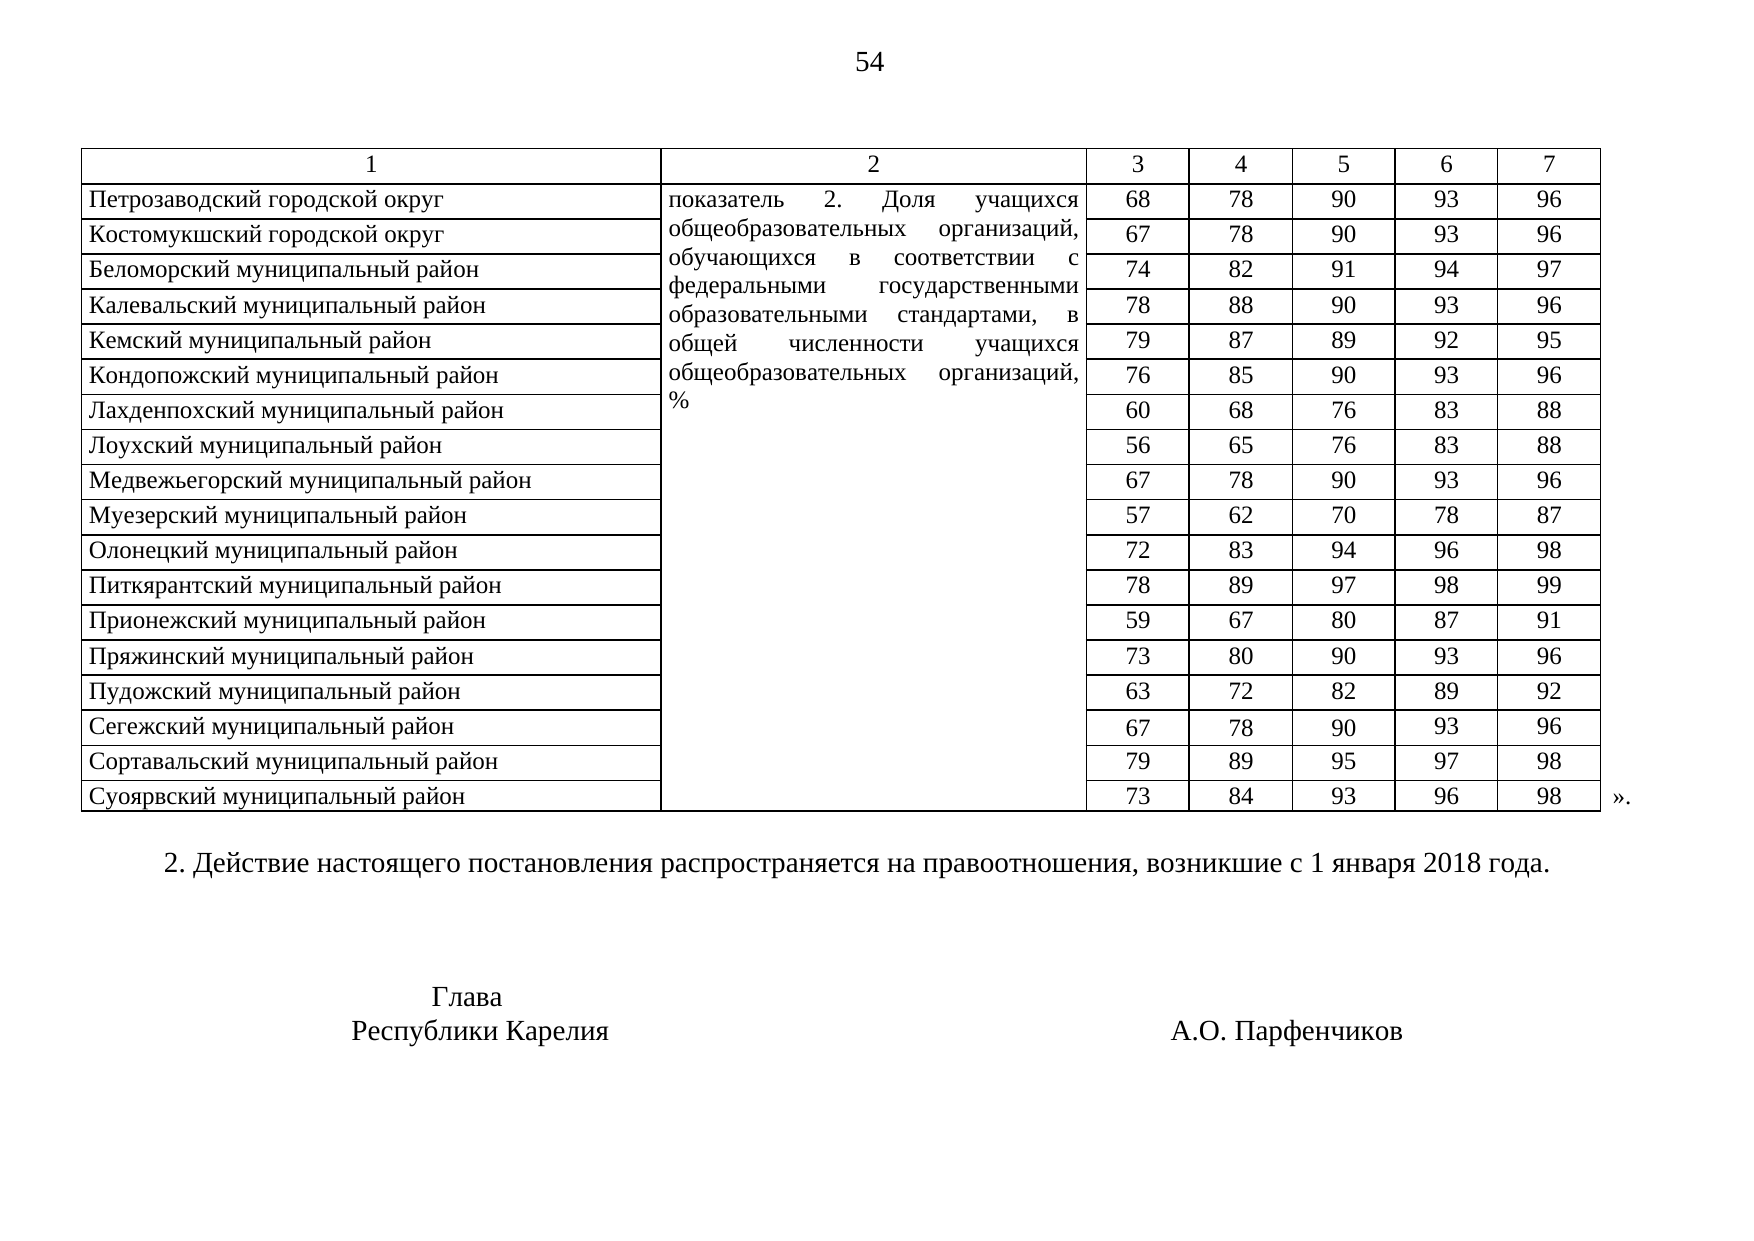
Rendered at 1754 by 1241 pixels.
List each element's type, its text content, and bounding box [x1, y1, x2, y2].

table_cell Кемский муниципальный район [82, 325, 660, 358]
table_cell 99 [1498, 571, 1600, 604]
table_cell 67 [1087, 220, 1188, 253]
table_cell 63 [1087, 676, 1188, 709]
table_cell 98 [1498, 536, 1600, 569]
table_cell 83 [1396, 430, 1497, 464]
table_cell [662, 780, 1086, 810]
table_cell 82 [1293, 676, 1394, 709]
table_cell Суоярвский муниципальный район [82, 781, 660, 810]
table_cell 78 [1190, 185, 1292, 218]
table_cell 73 [1087, 781, 1188, 810]
table_cell 65 [1190, 430, 1292, 464]
table_cell 97 [1293, 571, 1394, 604]
table_cell 73 [1087, 641, 1188, 674]
table_cell 87 [1396, 606, 1497, 639]
table_cell 83 [1396, 395, 1497, 428]
table_header 7 [1498, 149, 1600, 183]
table_cell 96 [1498, 290, 1600, 323]
table_cell 76 [1293, 395, 1394, 428]
table_cell 72 [1087, 536, 1188, 569]
table_cell 68 [1087, 185, 1188, 218]
table_cell 93 [1396, 360, 1497, 393]
table_cell 90 [1293, 465, 1394, 499]
table_cell 93 [1396, 641, 1497, 674]
table_cell 88 [1498, 395, 1600, 428]
table_cell 68 [1190, 395, 1292, 428]
table_cell 89 [1190, 571, 1292, 604]
table_cell 74 [1087, 255, 1188, 288]
table_cell 83 [1190, 536, 1292, 569]
table_cell Медвежьегорский муниципальный район [82, 465, 660, 499]
table_cell 97 [1498, 255, 1600, 288]
table_header 4 [1190, 149, 1292, 183]
table_cell 87 [1498, 500, 1600, 534]
table_cell 95 [1293, 746, 1394, 779]
table_cell 98 [1498, 781, 1600, 810]
table_cell 98 [1396, 571, 1497, 604]
table_cell 67 [1190, 606, 1292, 639]
table_cell ». [1601, 780, 1643, 810]
table_cell Кондопожский муниципальный район [82, 360, 660, 393]
table_cell 78 [1087, 290, 1188, 323]
table_cell Костомукшский городской округ [82, 220, 660, 253]
table_cell 87 [1190, 325, 1292, 358]
table_cell 70 [1293, 500, 1394, 534]
text Глава [89, 979, 1609, 1013]
table_cell 88 [1498, 430, 1600, 464]
table_cell Олонецкий муниципальный район [82, 536, 660, 569]
table_cell 96 [1498, 641, 1600, 674]
table_cell показатель 2. Доля учащихся общеобразовательных организаций, обучающихся в соответствии с федеральными государственными образовательными стандартами, в общей численности учащихся общеобразовательных организаций, % [662, 185, 1086, 779]
table_cell Питкярантский муниципальный район [82, 571, 660, 604]
table_cell 78 [1087, 571, 1188, 604]
table_cell Пряжинский муниципальный район [82, 641, 660, 674]
table_cell 89 [1293, 325, 1394, 358]
table_cell 57 [1087, 500, 1188, 534]
table_cell 90 [1293, 185, 1394, 218]
table_cell 98 [1498, 746, 1600, 779]
table_cell Прионежский муниципальный район [82, 606, 660, 639]
table_cell 93 [1396, 290, 1497, 323]
table_cell Беломорский муниципальный район [82, 255, 660, 288]
table_header 5 [1293, 149, 1394, 183]
table_cell 82 [1190, 255, 1292, 288]
table_cell Сегежский муниципальный район [82, 711, 660, 744]
table_cell 96 [1396, 781, 1497, 810]
table_cell 93 [1293, 781, 1394, 810]
table_cell 96 [1498, 220, 1600, 253]
table_cell 72 [1190, 676, 1292, 709]
table_cell 90 [1293, 220, 1394, 253]
table_cell 96 [1498, 465, 1600, 499]
table_cell 96 [1498, 185, 1600, 218]
table_cell 78 [1396, 500, 1497, 534]
table_header 3 [1087, 149, 1188, 183]
table_cell 89 [1190, 746, 1292, 779]
table_cell 78 [1190, 711, 1292, 744]
table_cell 80 [1190, 641, 1292, 674]
table_cell 67 [1087, 711, 1188, 744]
table_cell 85 [1190, 360, 1292, 393]
table_cell Лоухский муниципальный район [82, 430, 660, 464]
table_header 1 [82, 149, 660, 183]
table_cell 76 [1087, 360, 1188, 393]
table_cell 92 [1396, 325, 1497, 358]
table_cell 67 [1087, 465, 1188, 499]
table_cell 96 [1498, 711, 1600, 744]
table_cell 92 [1498, 676, 1600, 709]
table_cell 94 [1293, 536, 1394, 569]
table_cell Калевальский муниципальный район [82, 290, 660, 323]
table_cell 97 [1396, 746, 1497, 779]
table_cell 93 [1396, 185, 1497, 218]
table_cell 93 [1396, 220, 1497, 253]
table_cell 78 [1190, 220, 1292, 253]
table_cell 78 [1190, 465, 1292, 499]
table_cell 84 [1190, 781, 1292, 810]
table_cell 93 [1396, 465, 1497, 499]
table_cell Лахденпохский муниципальный район [82, 395, 660, 428]
table_cell Пудожский муниципальный район [82, 676, 660, 709]
table_cell 91 [1293, 255, 1394, 288]
table_cell 91 [1498, 606, 1600, 639]
table_cell 90 [1293, 290, 1394, 323]
table_cell 56 [1087, 430, 1188, 464]
table_cell 96 [1396, 536, 1497, 569]
table_header 2 [662, 149, 1086, 183]
table_cell 62 [1190, 500, 1292, 534]
text Республики Карелия А.О. Парфенчиков [89, 1013, 1609, 1046]
table_cell 79 [1087, 325, 1188, 358]
table_cell 95 [1498, 325, 1600, 358]
table_header 6 [1396, 149, 1497, 183]
table_cell 93 [1396, 711, 1497, 744]
table_cell Сортавальский муниципальный район [82, 746, 660, 779]
table_cell 90 [1293, 641, 1394, 674]
table_cell 76 [1293, 430, 1394, 464]
table_cell 90 [1293, 711, 1394, 744]
table_cell 80 [1293, 606, 1394, 639]
table_cell 59 [1087, 606, 1188, 639]
table_cell 96 [1498, 360, 1600, 393]
table_cell 90 [1293, 360, 1394, 393]
table_cell 94 [1396, 255, 1497, 288]
table_cell Муезерский муниципальный район [82, 500, 660, 534]
table_cell 60 [1087, 395, 1188, 428]
table_cell 79 [1087, 746, 1188, 779]
table_cell 89 [1396, 676, 1497, 709]
table_cell Петрозаводский городской округ [82, 185, 660, 218]
text 2. Действие настоящего постановления распространяется на правоотношения, возникшие с 1 января 2018 года. [89, 845, 1651, 878]
table_cell 88 [1190, 290, 1292, 323]
